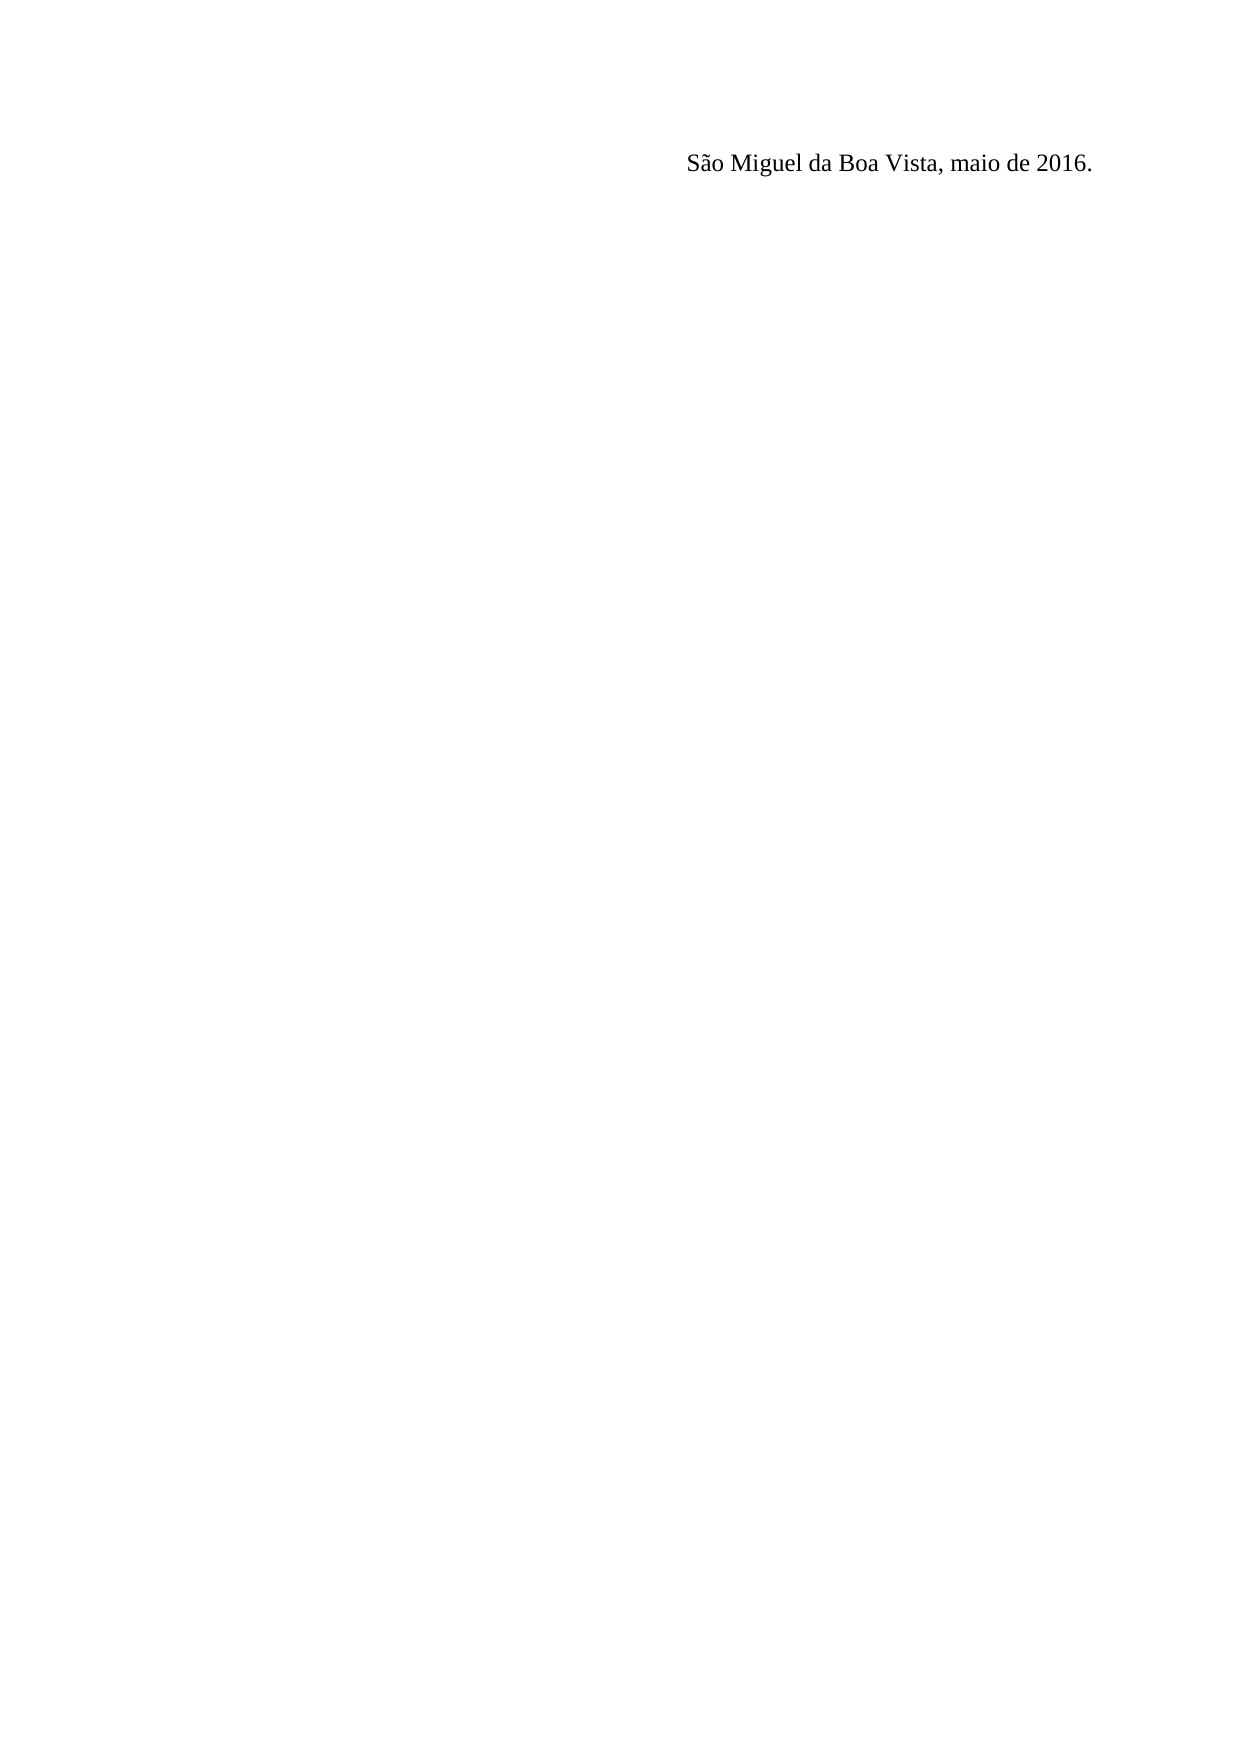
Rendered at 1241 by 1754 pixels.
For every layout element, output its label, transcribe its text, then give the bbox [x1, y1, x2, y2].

text São Miguel da Boa Vista, maio de 2016. [223, 148, 1092, 176]
